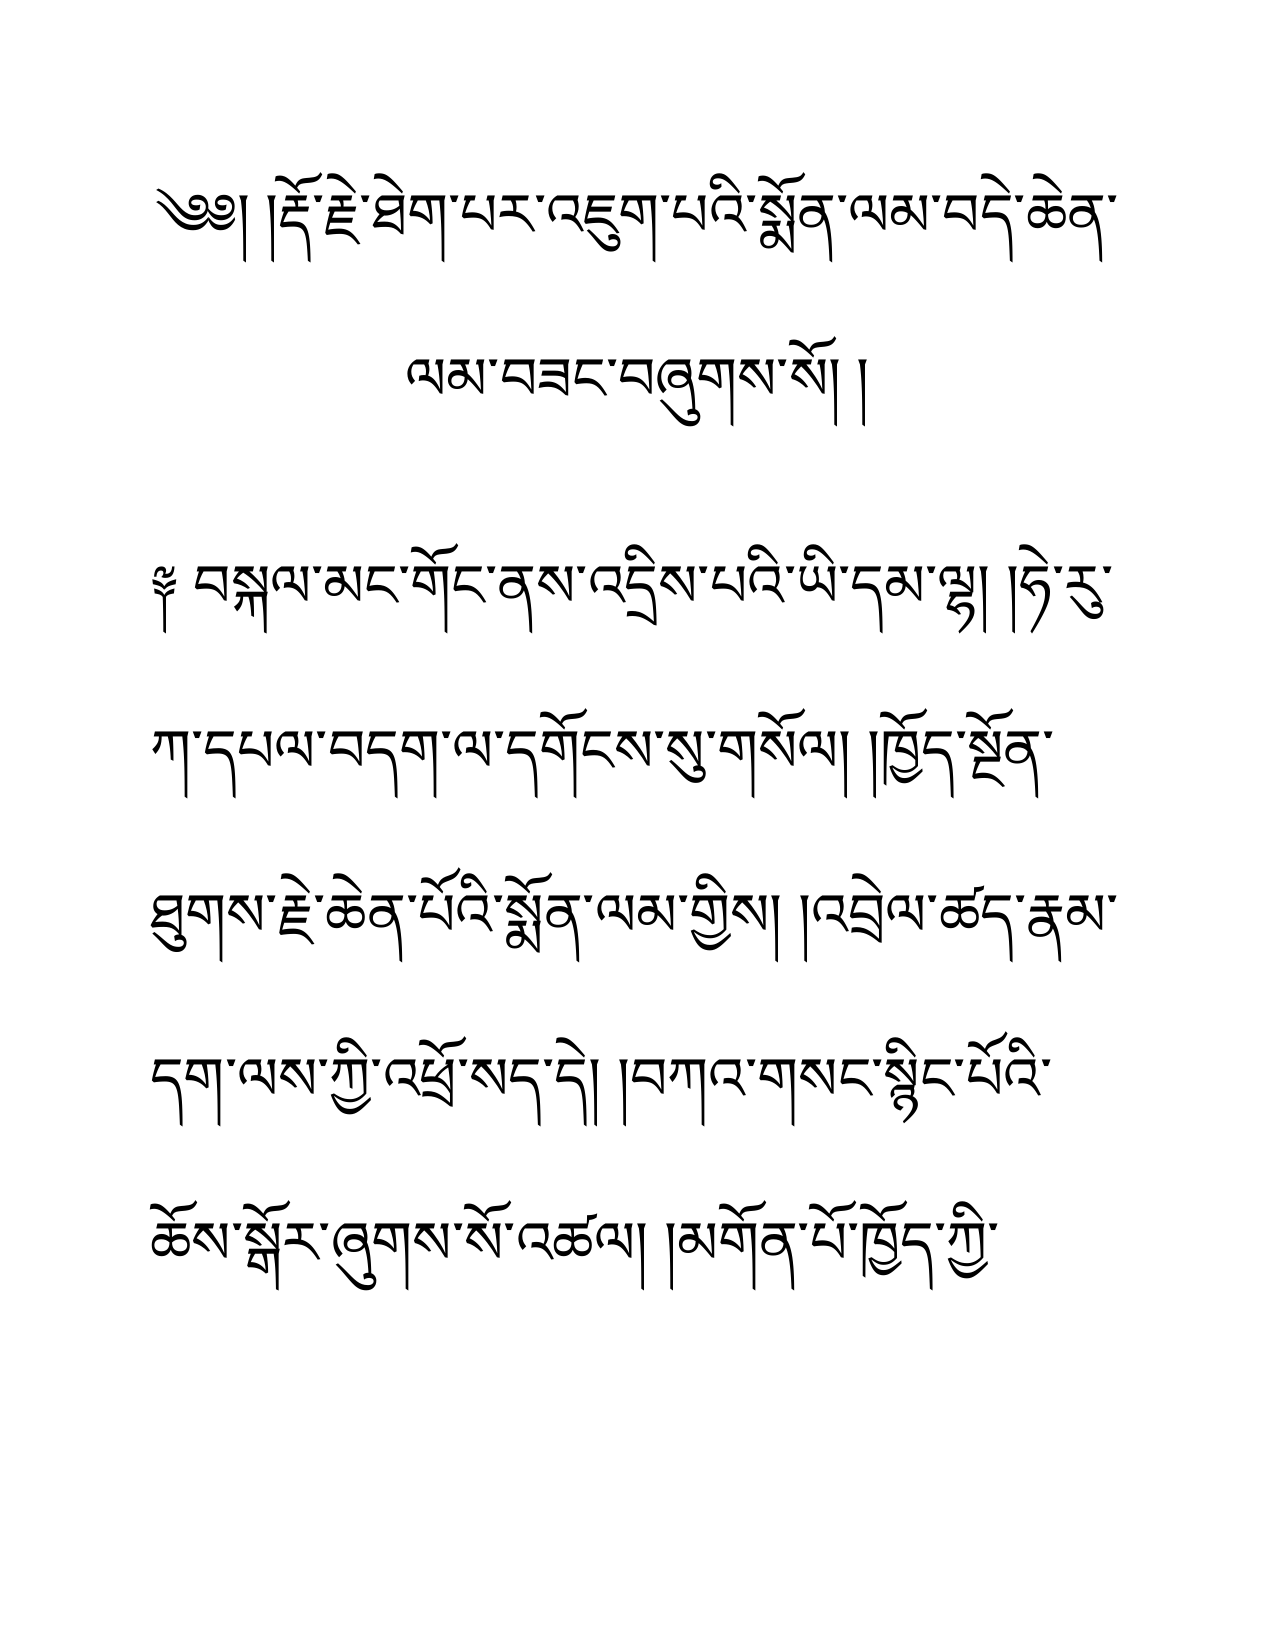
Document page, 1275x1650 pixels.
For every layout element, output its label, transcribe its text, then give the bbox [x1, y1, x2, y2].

text ༄༅། །རྡོ་རྗེ་ཐེག་པར་འཇུག་པའི་སྨོན་ལམ་བདེ་ཆེན་ལམ་བཟང་བཞུགས་སོ། ། [150, 150, 1125, 478]
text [150, 521, 1125, 1342]
